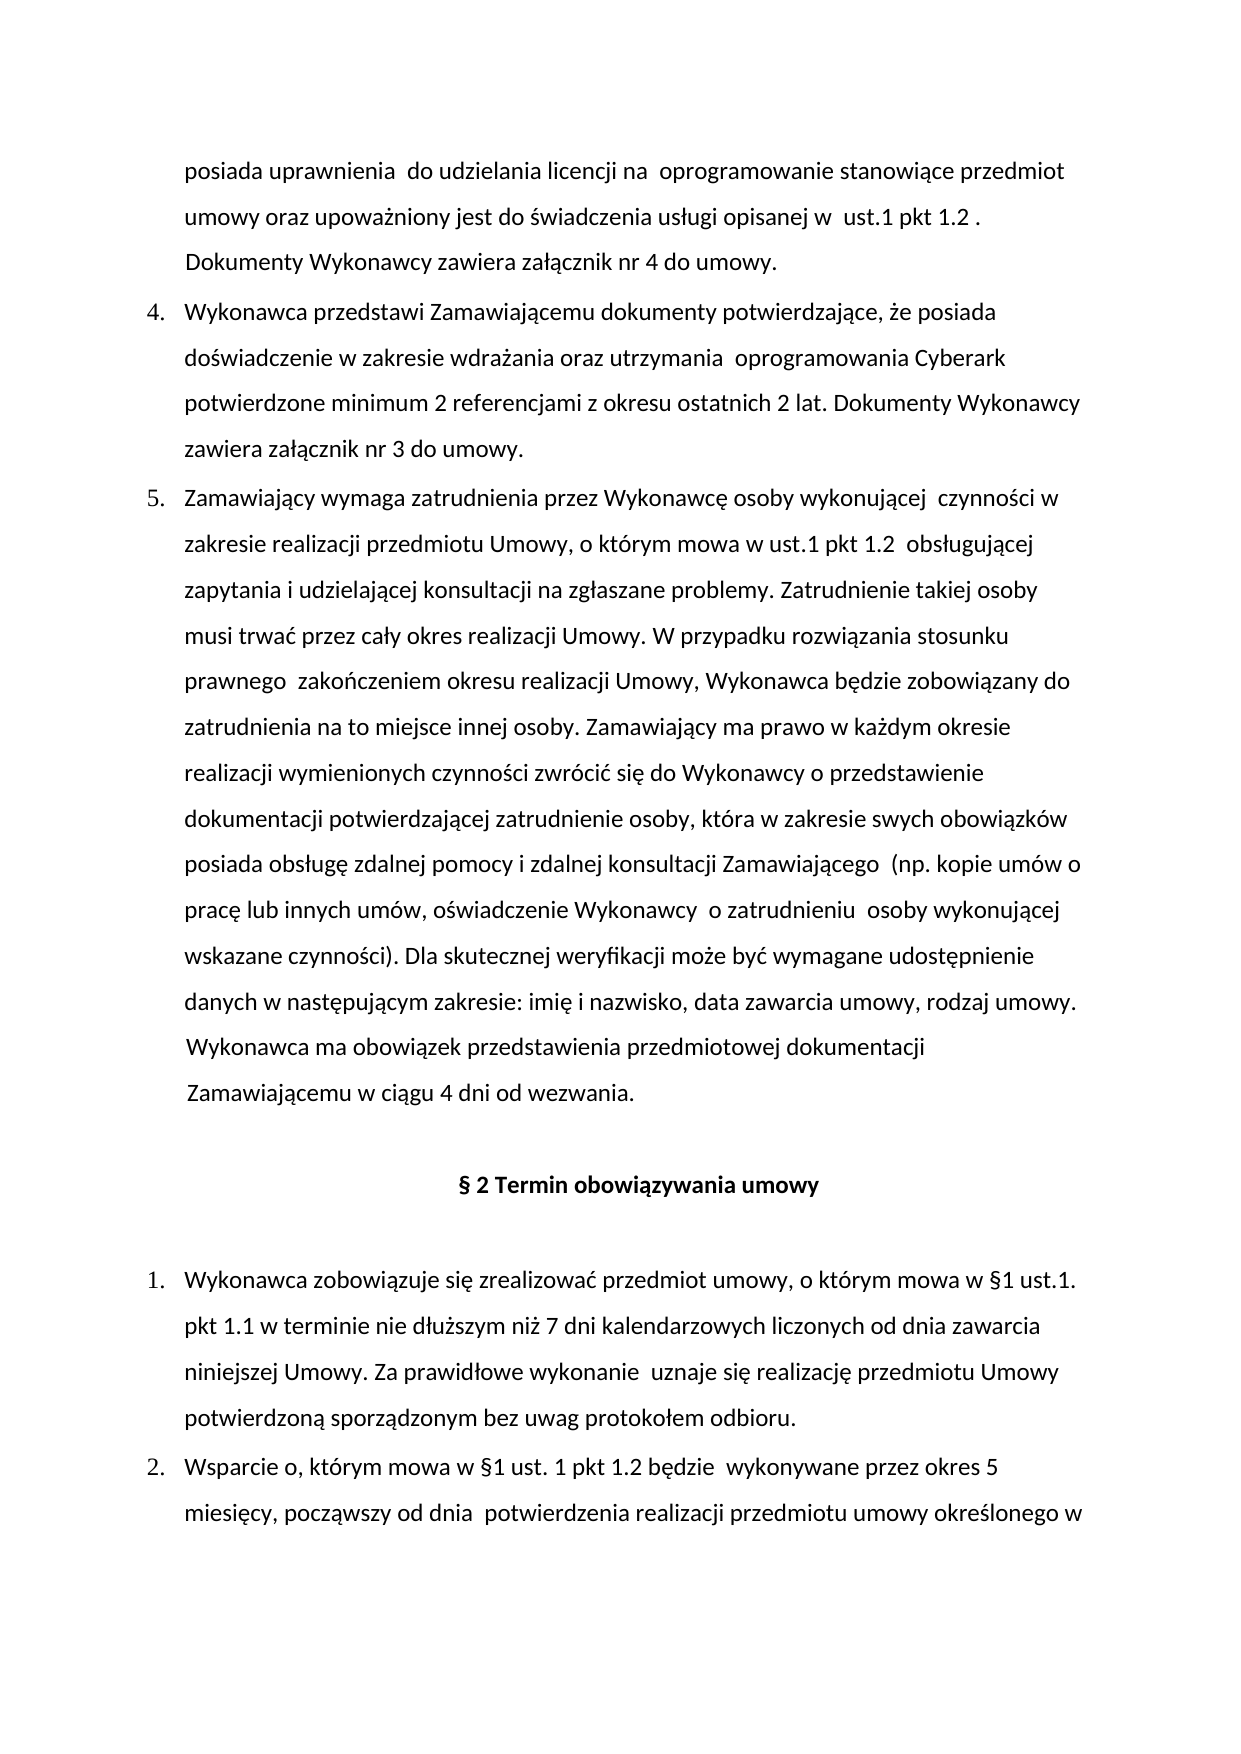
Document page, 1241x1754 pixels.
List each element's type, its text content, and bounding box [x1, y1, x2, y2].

subtitle § 2 Termin obowiązywania umowy [188, 1169, 1089, 1200]
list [147, 155, 1089, 231]
text Wykonawca ma obowiązek przedstawienia przedmiotowej dokumentacji Zamawiającemu w ciągu 4 dni od wezwania. [186, 1031, 1089, 1108]
list Wykonawca przedstawi Zamawiającemu dokumenty potwierdzające, że posiada doświadczenie w zakresie wdrażania oraz utrzymania oprogramowania Cyberark potwierdzone minimum 2 referencjami z okresu ostatnich 2 lat. Dokumenty Wykonawcy zawiera załącznik nr 3 do umowy. [147, 296, 1089, 464]
list Wykonawca zobowiązuje się zrealizować przedmiot umowy, o którym mowa w §1 ust.1. pkt 1.1 w terminie nie dłuższym niż 7 dni kalendarzowych liczonych od dnia zawarcia niniejszej Umowy. Za prawidłowe wykonanie uznaje się realizację przedmiotu Umowy potwierdzoną sporządzonym bez uwag protokołem odbioru. [147, 1264, 1089, 1432]
list Zamawiający wymaga zatrudnienia przez Wykonawcę osoby wykonującej czynności w zakresie realizacji przedmiotu Umowy, o którym mowa w ust.1 pkt 1.2 obsługującej zapytania i udzielającej konsultacji na zgłaszane problemy. Zatrudnienie takiej osoby musi trwać przez cały okres realizacji Umowy. W przypadku rozwiązania stosunku prawnego zakończeniem okresu realizacji Umowy, Wykonawca będzie zobowiązany do zatrudnienia na to miejsce innej osoby. Zamawiający ma prawo w każdym okresie realizacji wymienionych czynności zwrócić się do Wykonawcy o przedstawienie dokumentacji potwierdzającej zatrudnienie osoby, która w zakresie swych obowiązków posiada obsługę zdalnej pomocy i zdalnej konsultacji Zamawiającego (np. kopie umów o pracę lub innych umów, oświadczenie Wykonawcy o zatrudnieniu osoby wykonującej wskazane czynności). Dla skutecznej weryfikacji może być wymagane udostępnienie danych w następującym zakresie: imię i nazwisko, data zawarcia umowy, rodzaj umowy. [147, 483, 1089, 1016]
list Wsparcie o, którym mowa w §1 ust. 1 pkt 1.2 będzie wykonywane przez okres 5 miesięcy, począwszy od dnia potwierdzenia realizacji przedmiotu umowy określonego w [147, 1451, 1089, 1527]
text Dokumenty Wykonawcy zawiera załącznik nr 4 do umowy. [185, 246, 1089, 277]
